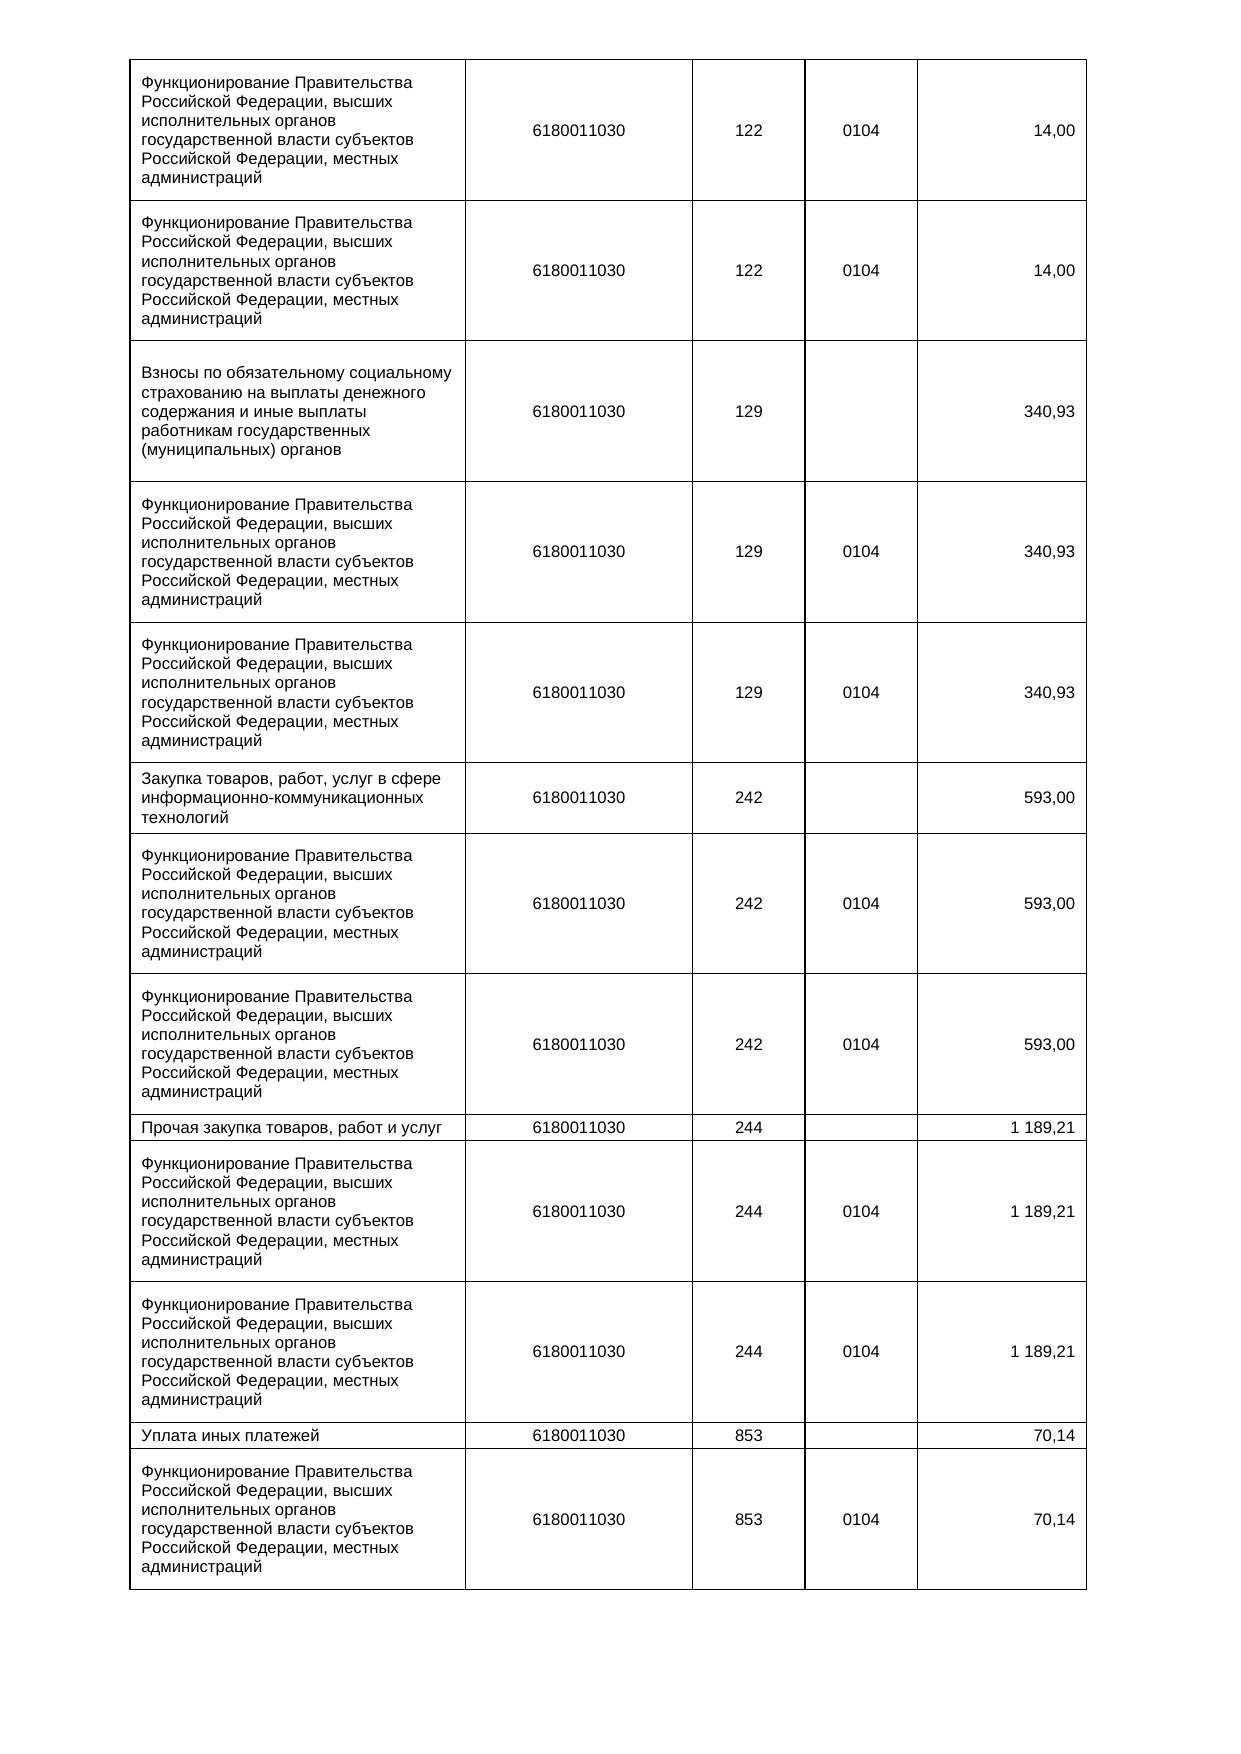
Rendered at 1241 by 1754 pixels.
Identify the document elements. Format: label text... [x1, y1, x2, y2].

table_cell 242 [693, 974, 804, 1114]
table_cell 122 [693, 201, 804, 340]
table_cell 242 [693, 763, 804, 832]
table_cell 1 189,21 [918, 1141, 1086, 1281]
table_cell 6180011030 [466, 482, 692, 622]
table_cell 0104 [806, 60, 917, 200]
table_cell 6180011030 [466, 1141, 692, 1281]
table_cell 70,14 [918, 1423, 1086, 1448]
table_cell 593,00 [918, 834, 1086, 973]
table_cell 340,93 [918, 482, 1086, 622]
table_cell 6180011030 [466, 341, 692, 481]
table_cell 6180011030 [466, 1115, 692, 1140]
table_cell 1 189,21 [918, 1282, 1086, 1422]
table_cell Прочая закупка товаров, работ и услуг [131, 1115, 465, 1140]
table_cell [806, 763, 917, 832]
table_cell 340,93 [918, 341, 1086, 481]
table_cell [131, 1449, 465, 1589]
table_cell 6180011030 [466, 974, 692, 1114]
table_cell 0104 [806, 1141, 917, 1281]
table_cell 14,00 [918, 201, 1086, 340]
table_cell 6180011030 [466, 623, 692, 762]
table_cell 0104 [806, 201, 917, 340]
table_cell [806, 1423, 917, 1448]
table_cell 1 189,21 [918, 1115, 1086, 1140]
table_cell 6180011030 [466, 1423, 692, 1448]
table_cell 6180011030 [466, 201, 692, 340]
table_cell 0104 [806, 1282, 917, 1422]
table_cell 853 [693, 1423, 804, 1448]
table_cell 6180011030 [466, 763, 692, 832]
table_cell 244 [693, 1282, 804, 1422]
table_cell 0104 [806, 482, 917, 622]
table_cell 0104 [806, 1449, 917, 1589]
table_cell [131, 60, 465, 200]
table_cell 242 [693, 834, 804, 973]
table_cell 14,00 [918, 60, 1086, 200]
table_cell 129 [693, 482, 804, 622]
table_cell 593,00 [918, 974, 1086, 1114]
table_cell 244 [693, 1141, 804, 1281]
table_cell 0104 [806, 623, 917, 762]
table_cell Уплата иных платежей [131, 1423, 465, 1448]
table_cell 122 [693, 60, 804, 200]
table_cell 129 [693, 623, 804, 762]
table_cell 129 [693, 341, 804, 481]
table_cell 70,14 [918, 1449, 1086, 1589]
table_cell Взносы по обязательному социальному страхованию на выплаты денежного содержания и иные выплаты работникам государственных (муниципальных) органов [131, 341, 465, 481]
table_cell 6180011030 [466, 1282, 692, 1422]
table_cell 340,93 [918, 623, 1086, 762]
table_cell 593,00 [918, 763, 1086, 832]
table_cell Закупка товаров, работ, услуг в сфере информационно-коммуникационных технологий [131, 763, 465, 832]
table_cell 853 [693, 1449, 804, 1589]
table_cell 0104 [806, 974, 917, 1114]
table_cell 0104 [806, 834, 917, 973]
table_cell 6180011030 [466, 1449, 692, 1589]
table_cell [806, 1115, 917, 1140]
table_cell 6180011030 [466, 834, 692, 973]
table_cell 6180011030 [466, 60, 692, 200]
table_cell 244 [693, 1115, 804, 1140]
table_cell [806, 341, 917, 481]
